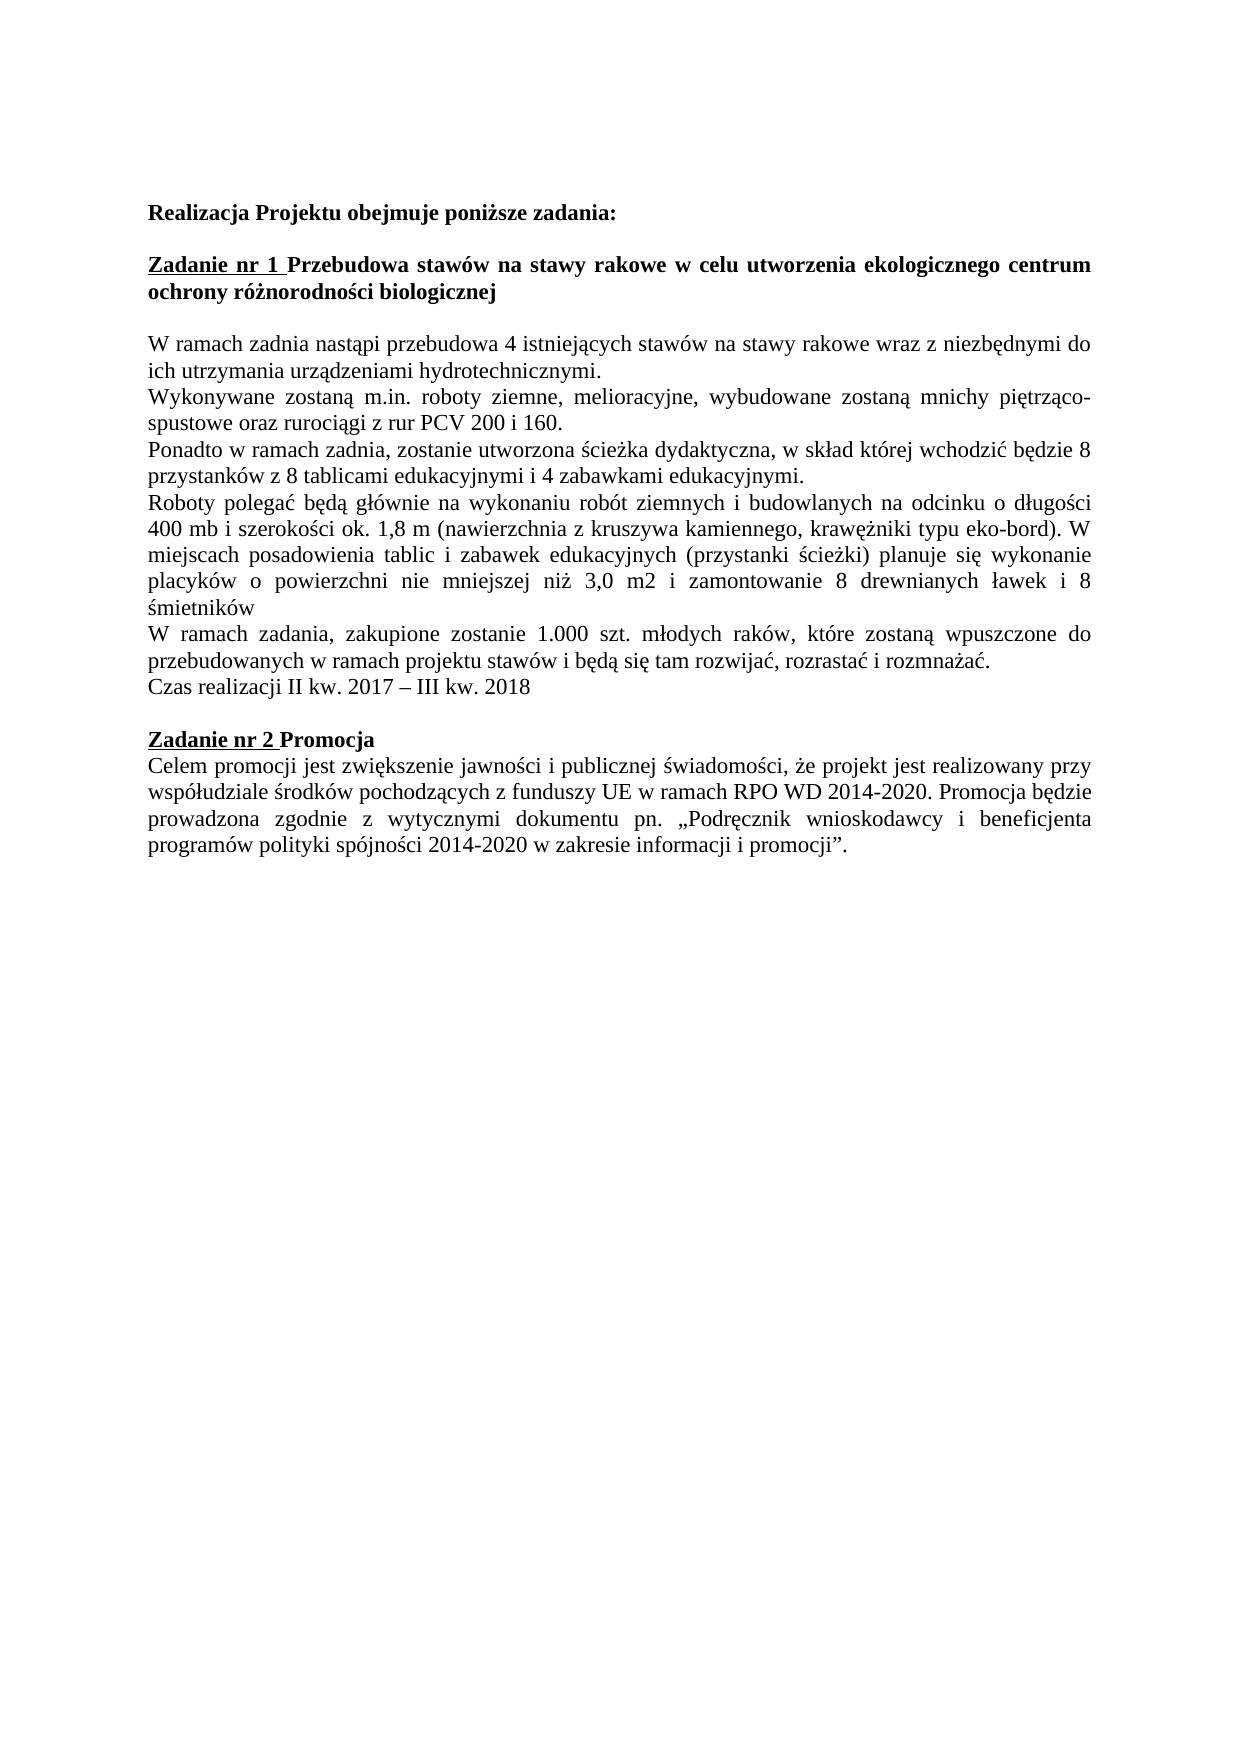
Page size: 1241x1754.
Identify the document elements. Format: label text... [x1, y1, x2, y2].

text Zadanie nr 2 Promocja [148, 726, 1093, 752]
text Ponadto w ramach zadnia, zostanie utworzona ścieżka dydaktyczna, w skład której wchodzić będzie 8 przystanków z 8 tablicami edukacyjnymi i 4 zabawkami edukacyjnymi. [148, 436, 1093, 488]
text Wykonywane zostaną m.in. roboty ziemne, melioracyjne, wybudowane zostaną mnichy piętrząco-spustowe oraz rurociągi z rur PCV 200 i 160. [148, 383, 1093, 436]
text Realizacja Projektu obejmuje poniższe zadania: [148, 199, 1093, 225]
text Celem promocji jest zwiększenie jawności i publicznej świadomości, że projekt jest realizowany przy współudziale środków pochodzących z funduszy UE w ramach RPO WD 2014-2020. Promocja będzie prowadzona zgodnie z wytycznymi dokumentu pn. „Podręcznik wnioskodawcy i beneficjenta programów polityki spójności 2014-2020 w zakresie informacji i promocji”. [148, 752, 1093, 857]
text W ramach zadania, zakupione zostanie 1.000 szt. młodych raków, które zostaną wpuszczone do przebudowanych w ramach projektu stawów i będą się tam rozwijać, rozrastać i rozmnażać. [148, 620, 1093, 673]
text Czas realizacji II kw. 2017 – III kw. 2018 [148, 673, 1093, 699]
text W ramach zadnia nastąpi przebudowa 4 istniejących stawów na stawy rakowe wraz z niezbędnymi do ich utrzymania urządzeniami hydrotechnicznymi. [148, 330, 1093, 383]
text Zadanie nr 1 Przebudowa stawów na stawy rakowe w celu utworzenia ekologicznego centrum ochrony różnorodności biologicznej [148, 251, 1093, 304]
text Roboty polegać będą głównie na wykonaniu robót ziemnych i budowlanych na odcinku o długości 400 mb i szerokości ok. 1,8 m (nawierzchnia z kruszywa kamiennego, krawężniki typu eko-bord). W miejscach posadowienia tablic i zabawek edukacyjnych (przystanki ścieżki) planuje się wykonanie placyków o powierzchni nie mniejszej niż 3,0 m2 i zamontowanie 8 drewnianych ławek i 8 śmietników [148, 488, 1093, 620]
